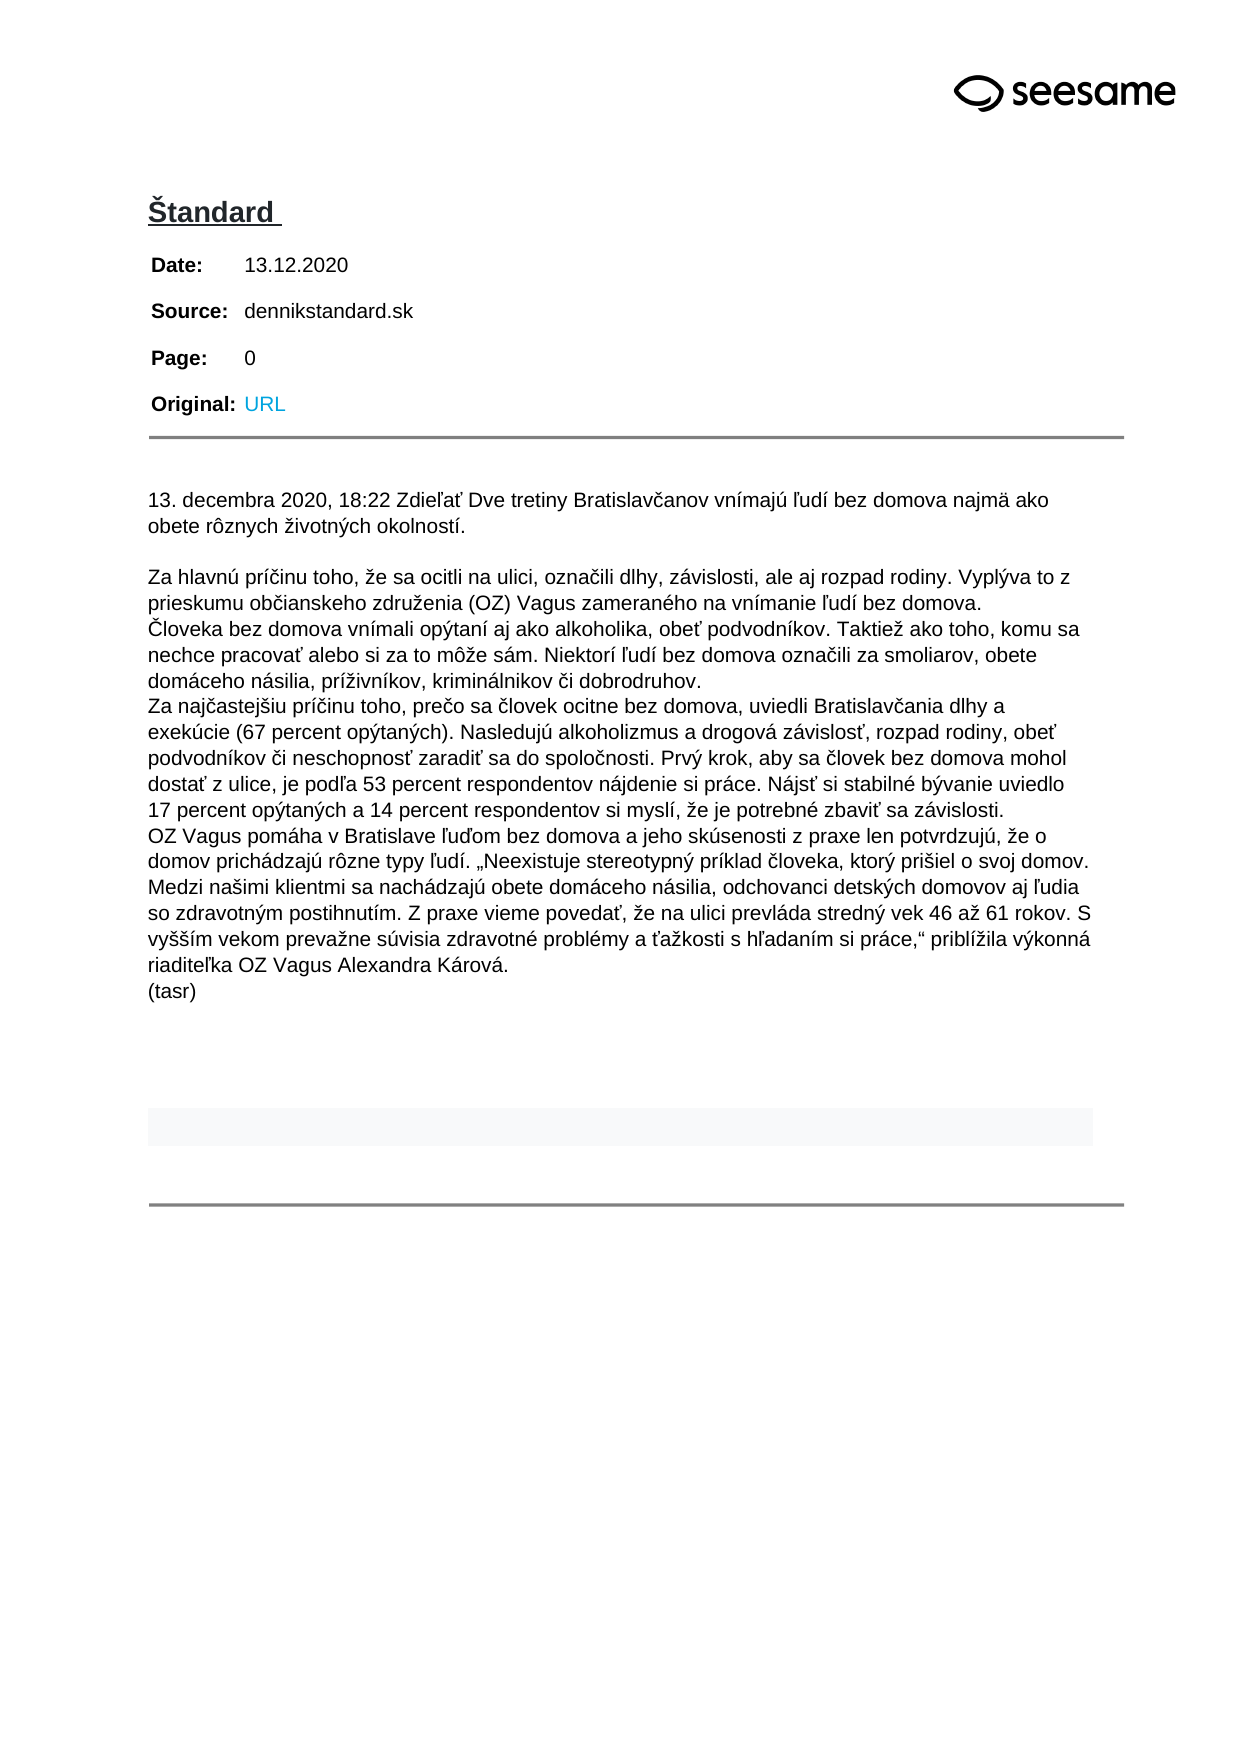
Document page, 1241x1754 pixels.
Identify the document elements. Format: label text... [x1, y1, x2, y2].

table_cell dennikstandard.sk [243, 298, 1094, 344]
subtitle Štandard [148, 195, 1093, 228]
table_cell Source: [149, 298, 243, 344]
table_cell Original: [149, 390, 243, 435]
table_cell Page: [149, 344, 243, 390]
text 13. decembra 2020, 18:22 Zdieľať Dve tretiny Bratislavčanov vnímajú ľudí bez domova najmä ako obete rôznych životných okolností. Za hlavnú príčinu toho, že sa ocitli na ulici, označili dlhy, závislosti, ale aj rozpad rodiny. Vyplýva to z prieskumu občianskeho združenia (OZ) Vagus zameraného na vnímanie ľudí bez domova. Človeka bez domova vnímali opýtaní aj ako alkoholika, obeť podvodníkov. Taktiež ako toho, komu sa nechce pracovať alebo si za to môže sám. Niektorí ľudí bez domova označili za smoliarov, obete domáceho násilia, príživníkov, kriminálnikov či dobrodruhov. Za najčastejšiu príčinu toho, prečo sa človek ocitne bez domova, uviedli Bratislavčania dlhy a exekúcie (67 percent opýtaných). Nasledujú alkoholizmus a drogová závislosť, rozpad rodiny, obeť podvodníkov či neschopnosť zaradiť sa do spoločnosti. Prvý krok, aby sa človek bez domova mohol dostať z ulice, je podľa 53 percent respondentov nájdenie si práce. Nájsť si stabilné bývanie uviedlo 17 percent opýtaných a 14 percent respondentov si myslí, že je potrebné zbaviť sa závislosti. OZ Vagus pomáha v Bratislave ľuďom bez domova a jeho skúsenosti z praxe len potvrdzujú, že o domov prichádzajú rôzne typy ľudí. „Neexistuje stereotypný príklad človeka, ktorý prišiel o svoj domov. Medzi našimi klientmi sa nachádzajú obete domáceho násilia, odchovanci detských domovov aj ľudia so zdravotným postihnutím. Z praxe vieme povedať, že na ulici prevláda stredný vek 46 až 61 rokov. S vyšším vekom prevažne súvisia zdravotné problémy a ťažkosti s hľadaním si práce,“ priblížila výkonná riaditeľka OZ Vagus Alexandra Kárová. (tasr) [148, 488, 1093, 1087]
table_header 13.12.2020 [243, 252, 1094, 298]
table_header Date: [149, 252, 243, 298]
table_cell URL [243, 390, 1094, 435]
picture [953, 75, 1176, 112]
table_cell 0 [243, 344, 1094, 390]
